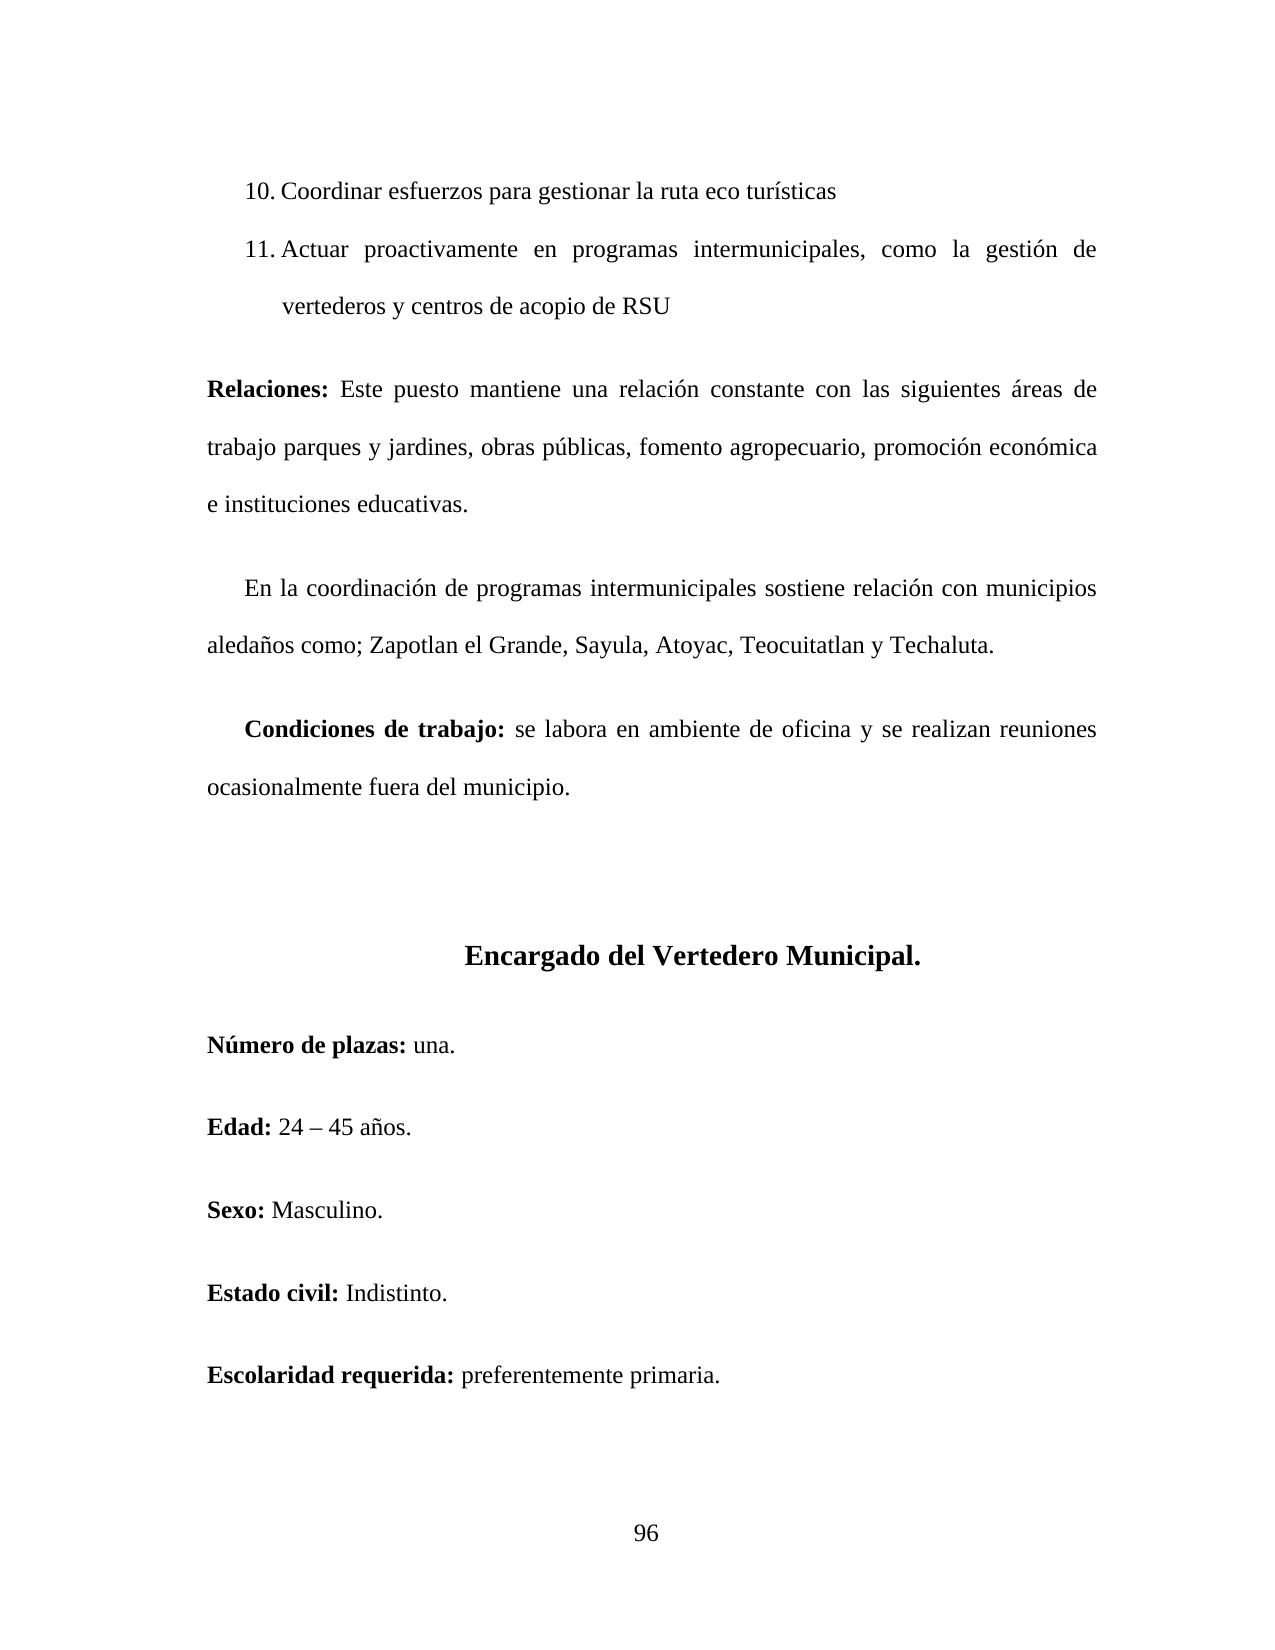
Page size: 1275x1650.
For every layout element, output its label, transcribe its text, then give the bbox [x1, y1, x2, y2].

list Encargado del Vertedero Municipal. [384, 938, 1110, 972]
text Condiciones de trabajo: se labora en ambiente de oficina y se realizan reuniones ocasionalmente fuera del municipio. [207, 714, 1098, 800]
text Escolaridad requerida: preferentemente primaria. [207, 1360, 1110, 1389]
text Sexo: Masculino. [207, 1195, 1110, 1224]
text Edad: 24 – 45 años. [207, 1112, 1110, 1141]
text Número de plazas: una. [207, 1030, 1110, 1058]
text Relaciones: Este puesto mantiene una relación constante con las siguientes áreas de trabajo parques y jardines, obras públicas, fomento agropecuario, promoción económica e instituciones educativas. [207, 374, 1098, 518]
list Coordinar esfuerzos para gestionar la ruta eco turísticas [244, 176, 1110, 205]
text En la coordinación de programas intermunicipales sostiene relación con municipios aledaños como; Zapotlan el Grande, Sayula, Atoyac, Teocuitatlan y Techaluta. [207, 573, 1098, 659]
list Actuar proactivamente en programas intermunicipales, como la gestión de vertederos y centros de acopio de RSU [244, 234, 1098, 320]
text Estado civil: Indistinto. [207, 1278, 1110, 1306]
